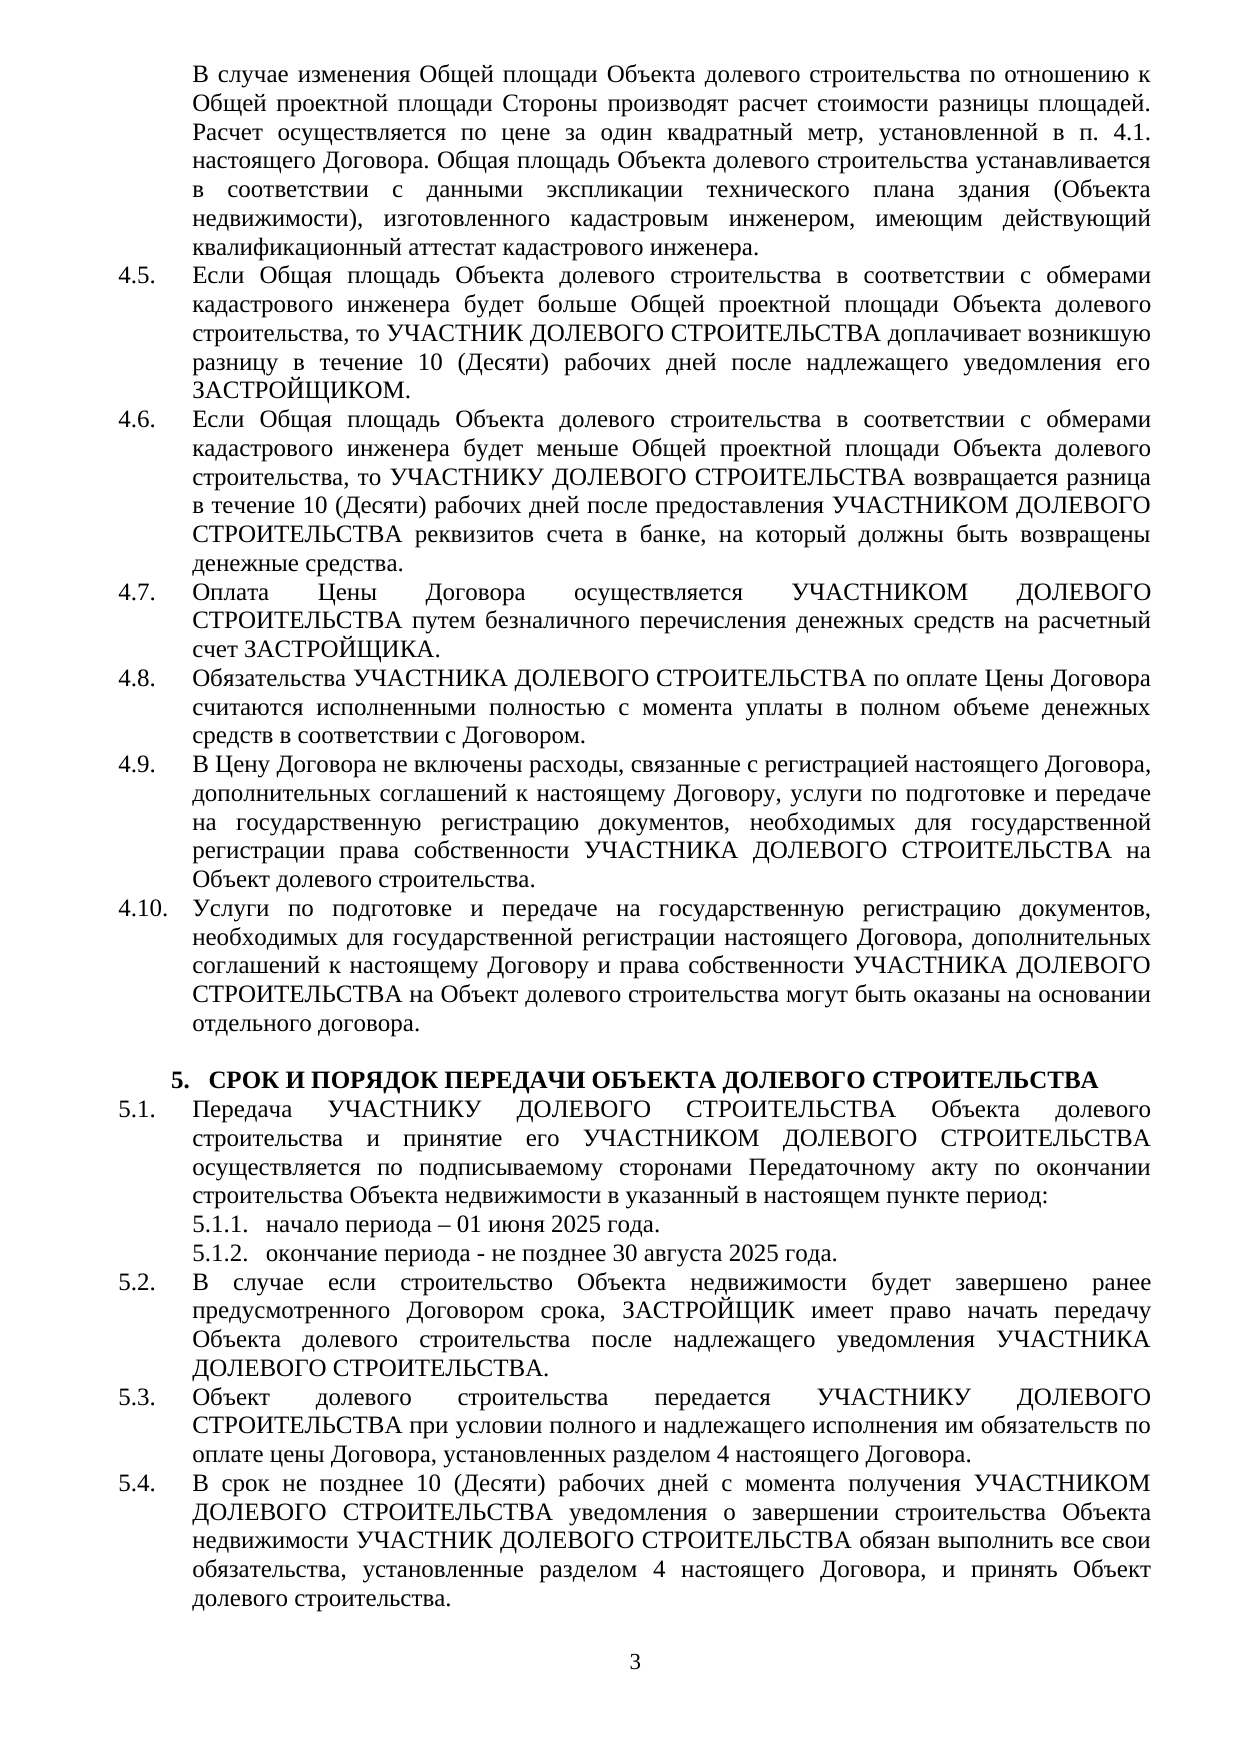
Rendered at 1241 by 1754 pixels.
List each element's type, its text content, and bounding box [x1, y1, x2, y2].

list Объект долевого строительства передается УЧАСТНИКУ ДОЛЕВОГО СТРОИТЕЛЬСТВА при условии полного и надлежащего исполнения им обязательств по оплате цены Договора, установленных разделом 4 настоящего Договора. [118, 1382, 1152, 1468]
list Передача УЧАСТНИКУ ДОЛЕВОГО СТРОИТЕЛЬСТВА Объекта долевого строительства и принятие его УЧАСТНИКОМ ДОЛЕВОГО СТРОИТЕЛЬСТВА осуществляется по подписываемому сторонами Передаточному акту по окончании строительства Объекта недвижимости в указанный в настоящем пункте период: [118, 1094, 1152, 1209]
list В Цену Договора не включены расходы, связанные с регистрацией настоящего Договора, дополнительных соглашений к настоящему Договору, услуги по подготовке и передаче на государственную регистрацию документов, необходимых для государственной регистрации права собственности УЧАСТНИКА ДОЛЕВОГО СТРОИТЕЛЬСТВА на Объект долевого строительства. [118, 749, 1152, 893]
list Если Общая площадь Объекта долевого строительства в соответствии с обмерами кадастрового инженера будет меньше Общей проектной площади Объекта долевого строительства, то УЧАСТНИКУ ДОЛЕВОГО СТРОИТЕЛЬСТВА возвращается разница в течение 10 (Десяти) рабочих дней после предоставления УЧАСТНИКОМ ДОЛЕВОГО СТРОИТЕЛЬСТВА реквизитов счета в банке, на который должны быть возвращены денежные средства. [118, 404, 1152, 577]
list начало периода – 01 июня 2025 года. [192, 1209, 1152, 1238]
list Услуги по подготовке и передаче на государственную регистрацию документов, необходимых для государственной регистрации настоящего Договора, дополнительных соглашений к настоящему Договору и права собственности УЧАСТНИКА ДОЛЕВОГО СТРОИТЕЛЬСТВА на Объект долевого строительства могут быть оказаны на основании отдельного договора. [118, 893, 1152, 1037]
list Если Общая площадь Объекта долевого строительства в соответствии с обмерами кадастрового инженера будет больше Общей проектной площади Объекта долевого строительства, то УЧАСТНИК ДОЛЕВОГО СТРОИТЕЛЬСТВА доплачивает возникшую разницу в течение 10 (Десяти) рабочих дней после надлежащего уведомления его ЗАСТРОЙЩИКОМ. [118, 260, 1152, 404]
list В срок не позднее 10 (Десяти) рабочих дней с момента получения УЧАСТНИКОМ ДОЛЕВОГО СТРОИТЕЛЬСТВА уведомления о завершении строительства Объекта недвижимости УЧАСТНИК ДОЛЕВОГО СТРОИТЕЛЬСТВА обязан выполнить все свои обязательства, установленные разделом 4 настоящего Договора, и принять Объект долевого строительства. [118, 1468, 1152, 1612]
list В случае если строительство Объекта недвижимости будет завершено ранее предусмотренного Договором срока, ЗАСТРОЙЩИК имеет право начать передачу Объекта долевого строительства после надлежащего уведомления УЧАСТНИКА ДОЛЕВОГО СТРОИТЕЛЬСТВА. [118, 1267, 1152, 1382]
list Обязательства УЧАСТНИКА ДОЛЕВОГО СТРОИТЕЛЬСТВА по оплате Цены Договора считаются исполненными полностью с момента уплаты в полном объеме денежных средств в соответствии с Договором. [118, 663, 1152, 749]
text В случае изменения Общей площади Объекта долевого строительства по отношению к Общей проектной площади Стороны производят расчет стоимости разницы площадей. Расчет осуществляется по цене за один квадратный метр, установленной в п. 4.1. настоящего Договора. Общая площадь Объекта долевого строительства устанавливается в соответствии с данными экспликации технического плана здания (Объекта недвижимости), изготовленного кадастровым инженером, имеющим действующий квалификационный аттестат кадастрового инженера. [192, 59, 1152, 260]
list СРОК И ПОРЯДОК ПЕРЕДАЧИ ОБЪЕКТА ДОЛЕВОГО СТРОИТЕЛЬСТВА [118, 1065, 1152, 1094]
list Оплата Цены Договора осуществляется УЧАСТНИКОМ ДОЛЕВОГО СТРОИТЕЛЬСТВА путем безналичного перечисления денежных средств на расчетный счет ЗАСТРОЙЩИКА. [118, 577, 1152, 663]
list окончание периода - не позднее 30 августа 2025 года. [192, 1238, 1152, 1267]
